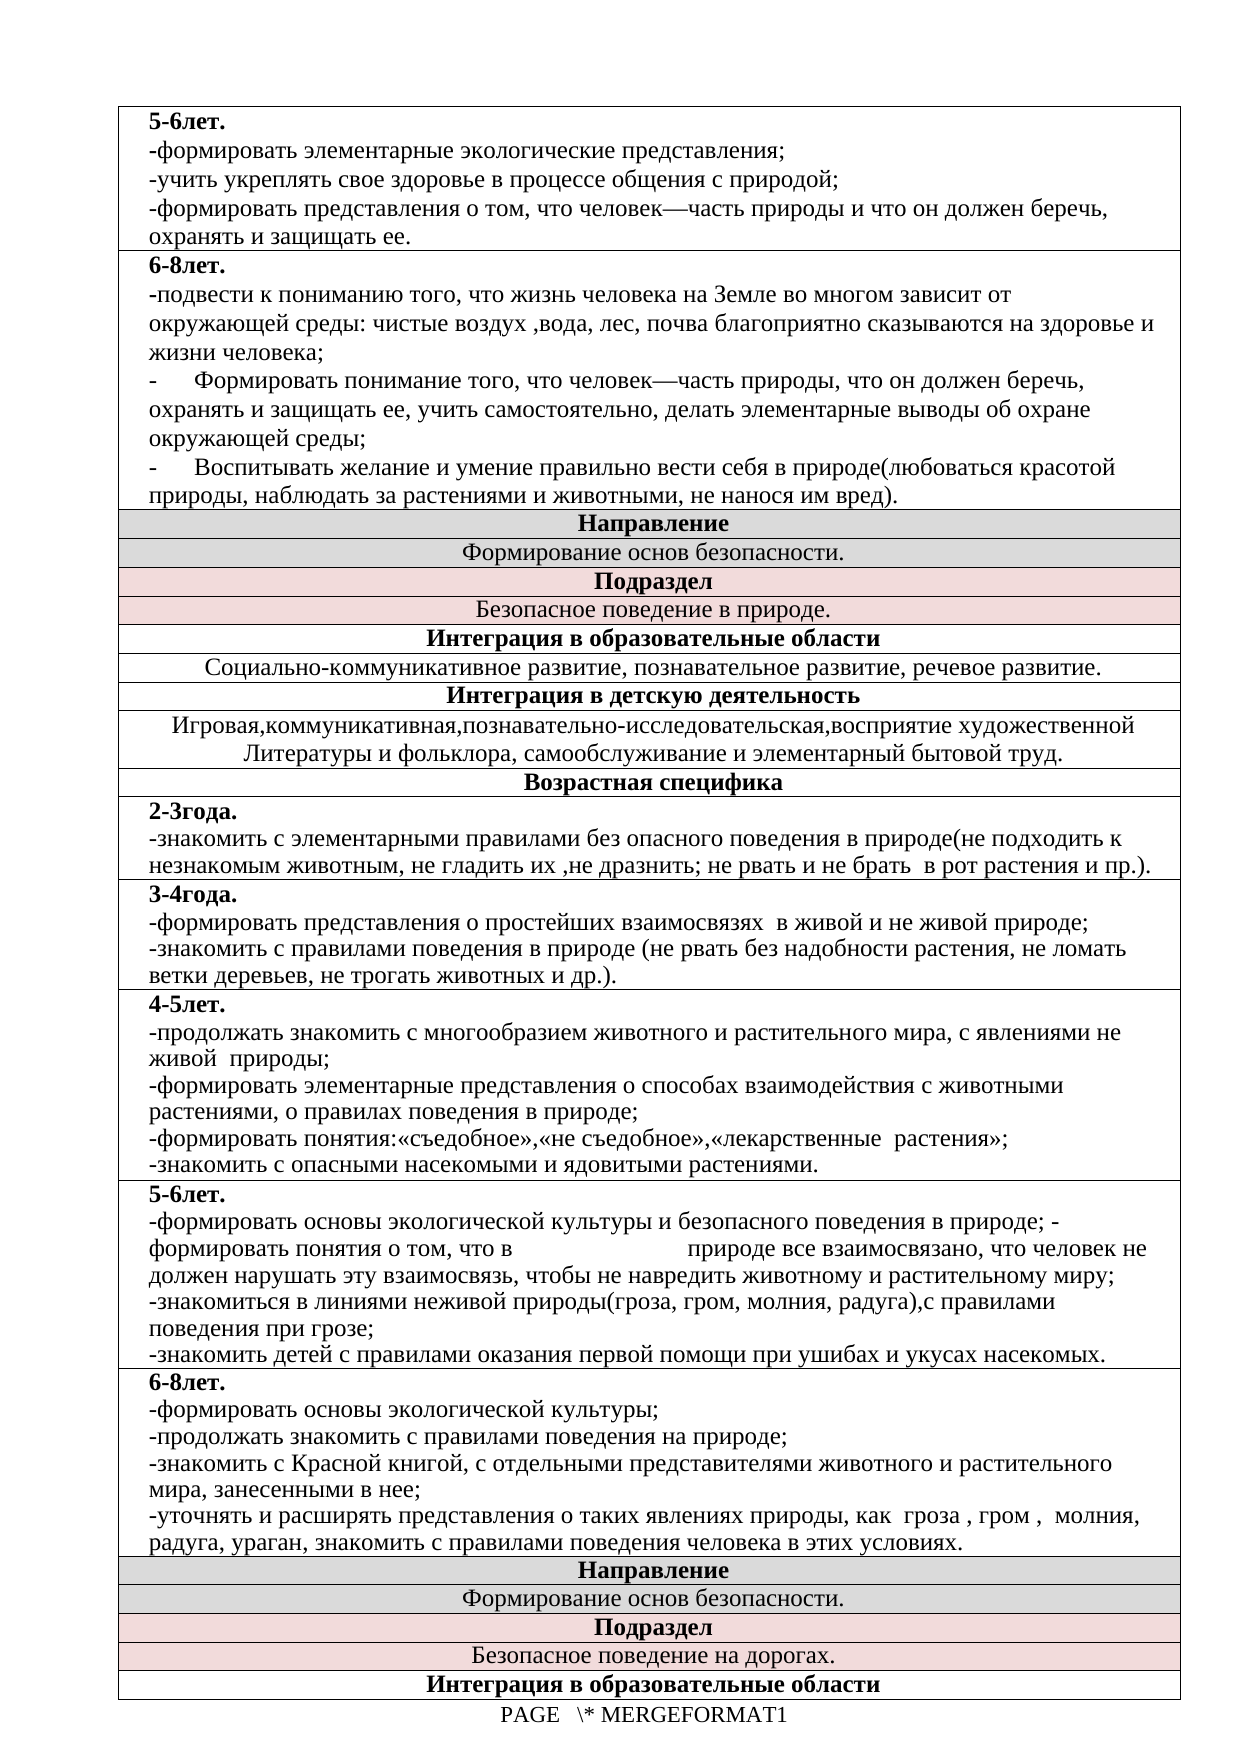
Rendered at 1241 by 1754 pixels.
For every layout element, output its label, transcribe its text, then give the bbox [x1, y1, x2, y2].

table_cell 2-3года. -знакомить с элементарными правилами без опасного поведения в природе(не подходить к незнакомым животным, не гладить их ,не дразнить; не рвать и не брать в рот растения и пр.). [119, 797, 1180, 879]
table_cell Формирование основ безопасности. [119, 1585, 1180, 1613]
table_cell Возрастная специфика [119, 769, 1180, 796]
table_cell Игровая,коммуникативная,познавательно-исследовательская,восприятие художественной Литературы и фольклора, самообслуживание и элементарный бытовой труд. [119, 711, 1180, 768]
table_cell Интеграция в образовательные области [119, 1671, 1180, 1699]
table_cell 4-5лет. -продолжать знакомить с многообразием животного и растительного мира, с явлениями не живой природы; -формировать элементарные представления о способах взаимодействия с животными растениями, о правилах поведения в природе; -формировать понятия:«съедобное»,«не съедобное»,«лекарственные растения»; -знакомить с опасными насекомыми и ядовитыми растениями. [119, 990, 1180, 1180]
table_cell Интеграция в образовательные области [119, 625, 1180, 653]
table_cell Направление [119, 1557, 1180, 1584]
table_cell 3-4года. -формировать представления о простейших взаимосвязях в живой и не живой природе; -знакомить с правилами поведения в природе (не рвать без надобности растения, не ломать ветки деревьев, не трогать животных и др.). [119, 880, 1180, 989]
table_cell Интеграция в детскую деятельность [119, 683, 1180, 710]
table_cell 6-8лет. -подвести к пониманию того, что жизнь человека на Земле во многом зависит от окружающей среды: чистые воздух ,вода, лес, почва благоприятно сказываются на здоровье и жизни человека; Формировать понимание того, что человек—часть природы, что он должен беречь, охранять и защищать ее, учить самостоятельно, делать элементарные выводы об охране окружающей среды; Воспитывать желание и умение правильно вести себя в природе(любоваться красотой природы, наблюдать за растениями и животными, не нанося им вред). [119, 251, 1180, 509]
table_cell Подраздел [119, 568, 1180, 596]
table_cell Социально-коммуникативное развитие, познавательное развитие, речевое развитие. [119, 654, 1180, 682]
table_cell Безопасное поведение на дорогах. [119, 1643, 1180, 1670]
table_cell Безопасное поведение в природе. [119, 597, 1180, 624]
table_cell 5-6лет. -формировать основы экологической культуры и безопасного поведения в природе; -формировать понятия о том, что в природе все взаимосвязано, что человек не должен нарушать эту взаимосвязь, чтобы не навредить животному и растительному миру; -знакомиться в линиями неживой природы(гроза, гром, молния, радуга),с правилами поведения при грозе; -знакомить детей с правилами оказания первой помощи при ушибах и укусах насекомых. [119, 1181, 1180, 1368]
table_cell Направление [119, 510, 1180, 538]
table_cell 6-8лет. -формировать основы экологической культуры; -продолжать знакомить с правилами поведения на природе; -знакомить с Красной книгой, с отдельными представителями животного и растительного мира, занесенными в нее; -уточнять и расширять представления о таких явлениях природы, как гроза , гром , молния, радуга, ураган, знакомить с правилами поведения человека в этих условиях. [119, 1369, 1180, 1556]
table_cell Формирование основ безопасности. [119, 539, 1180, 567]
table_cell 5-6лет. -формировать элементарные экологические представления; -учить укреплять свое здоровье в процессе общения с природой; -формировать представления о том, что человек—часть природы и что он должен беречь, охранять и защищать ее. [119, 107, 1180, 250]
table_cell Подраздел [119, 1614, 1180, 1642]
